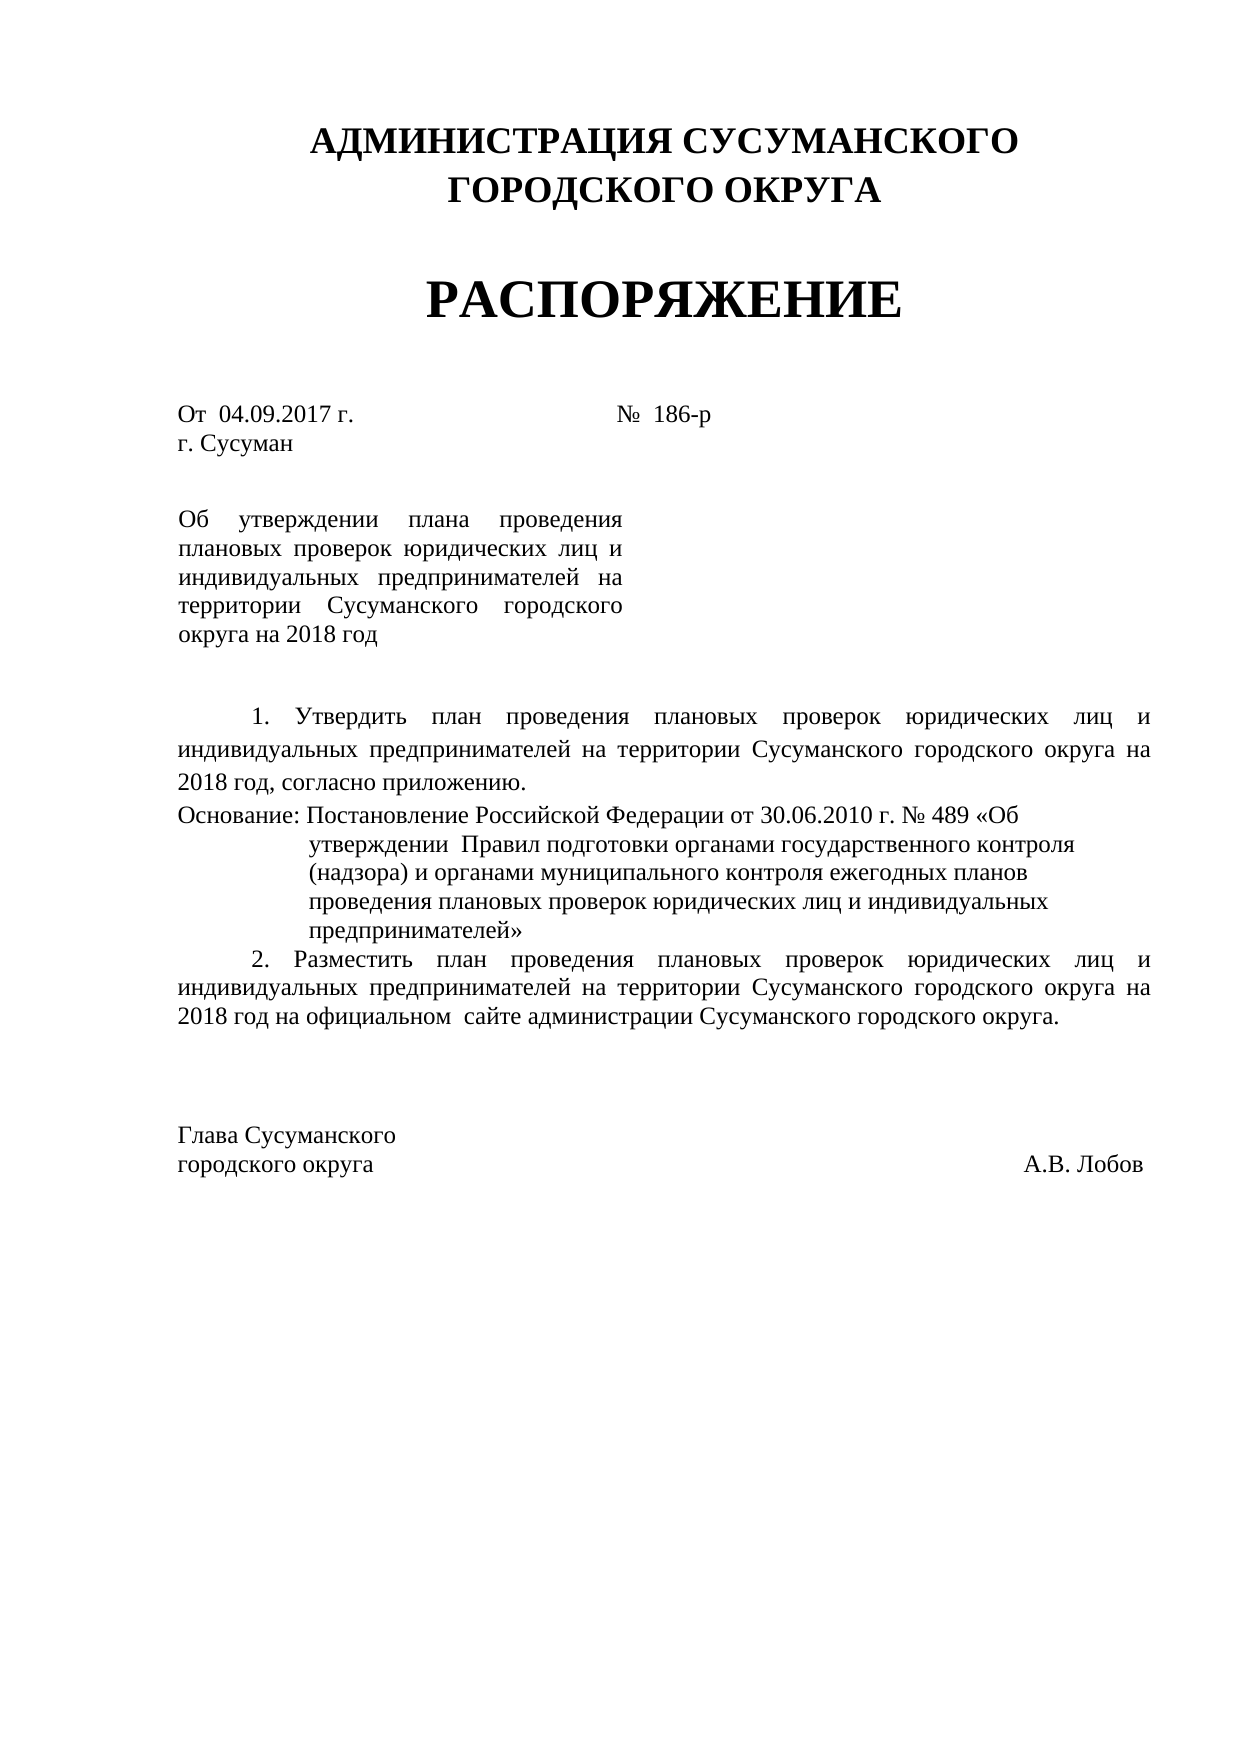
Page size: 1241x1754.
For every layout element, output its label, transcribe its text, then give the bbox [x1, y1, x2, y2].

text (надзора) и органами муниципального контроля ежегодных планов [177, 857, 1152, 886]
text Глава Сусуманского [177, 1120, 1152, 1149]
text г. Сусуман [177, 428, 1152, 456]
text 2. Разместить план проведения плановых проверок юридических лиц и индивидуальных предпринимателей на территории Сусуманского городского округа на 2018 год на официальном сайте администрации Сусуманского городского округа. [177, 944, 1152, 1030]
text АДМИНИСТРАЦИЯ СУСУМАНСКОГО [177, 118, 1152, 161]
text От 04.09.2017 г. № 186-р [177, 399, 1152, 428]
text Основание: Постановление Российской Федерации от 30.06.2010 г. № 489 «Об [177, 800, 1152, 829]
text предпринимателей» [177, 915, 1152, 944]
text городского округа А.В. Лобов [177, 1149, 1152, 1178]
text утверждении Правил подготовки органами государственного контроля [177, 829, 1152, 857]
text 1. Утвердить план проведения плановых проверок юридических лиц и индивидуальных предпринимателей на территории Сусуманского городского округа на 2018 год, согласно приложению. [177, 701, 1152, 796]
text проведения плановых проверок юридических лиц и индивидуальных [177, 886, 1152, 915]
text ГОРОДСКОГО ОКРУГА [177, 168, 1152, 211]
text РАСПОРЯЖЕНИЕ [177, 267, 1152, 329]
